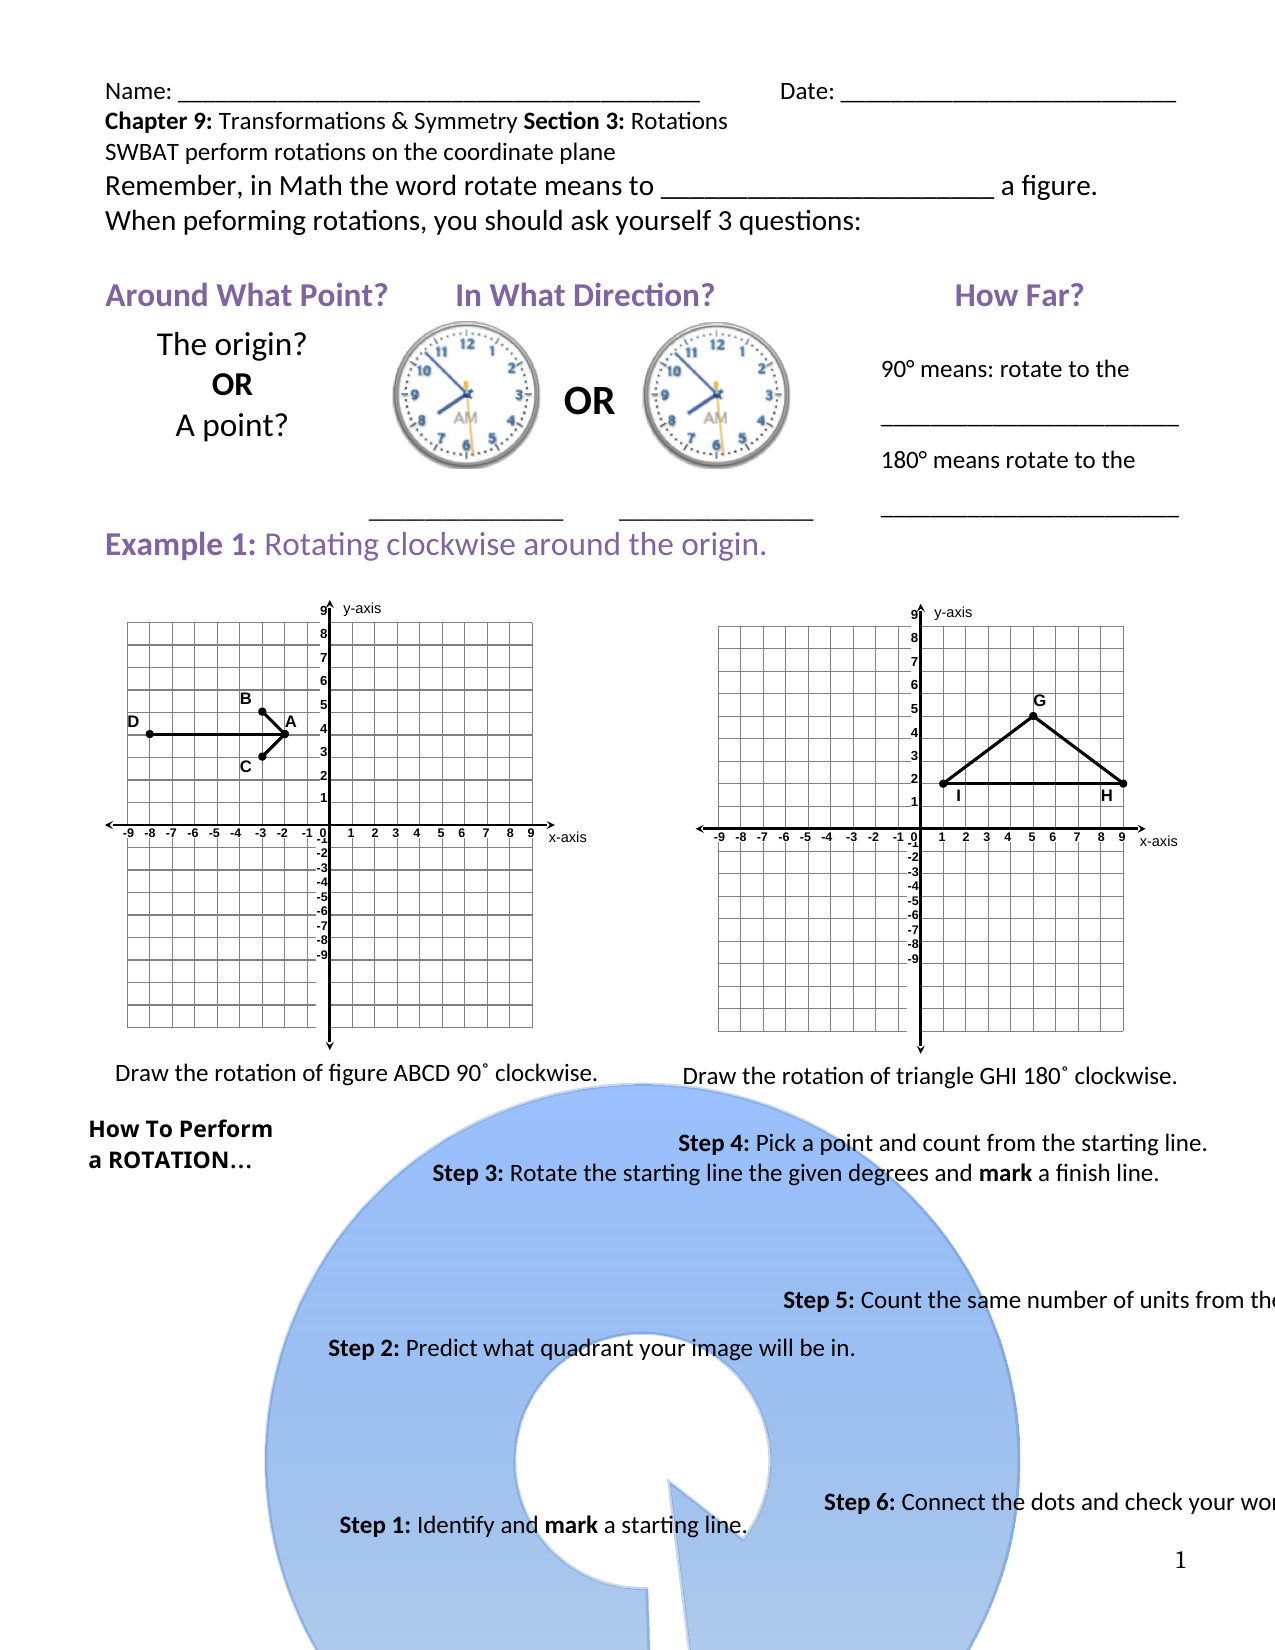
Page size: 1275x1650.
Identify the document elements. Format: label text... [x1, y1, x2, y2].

text When peforming rotations, you should ask yourself 3 questions: [105, 202, 1185, 238]
picture [390, 321, 541, 469]
text Example 1: Rotating clockwise around the origin. [105, 523, 1185, 564]
text Remember, in Math the word rotate means to _______________________ a figure. [105, 167, 1185, 202]
picture [640, 322, 791, 469]
